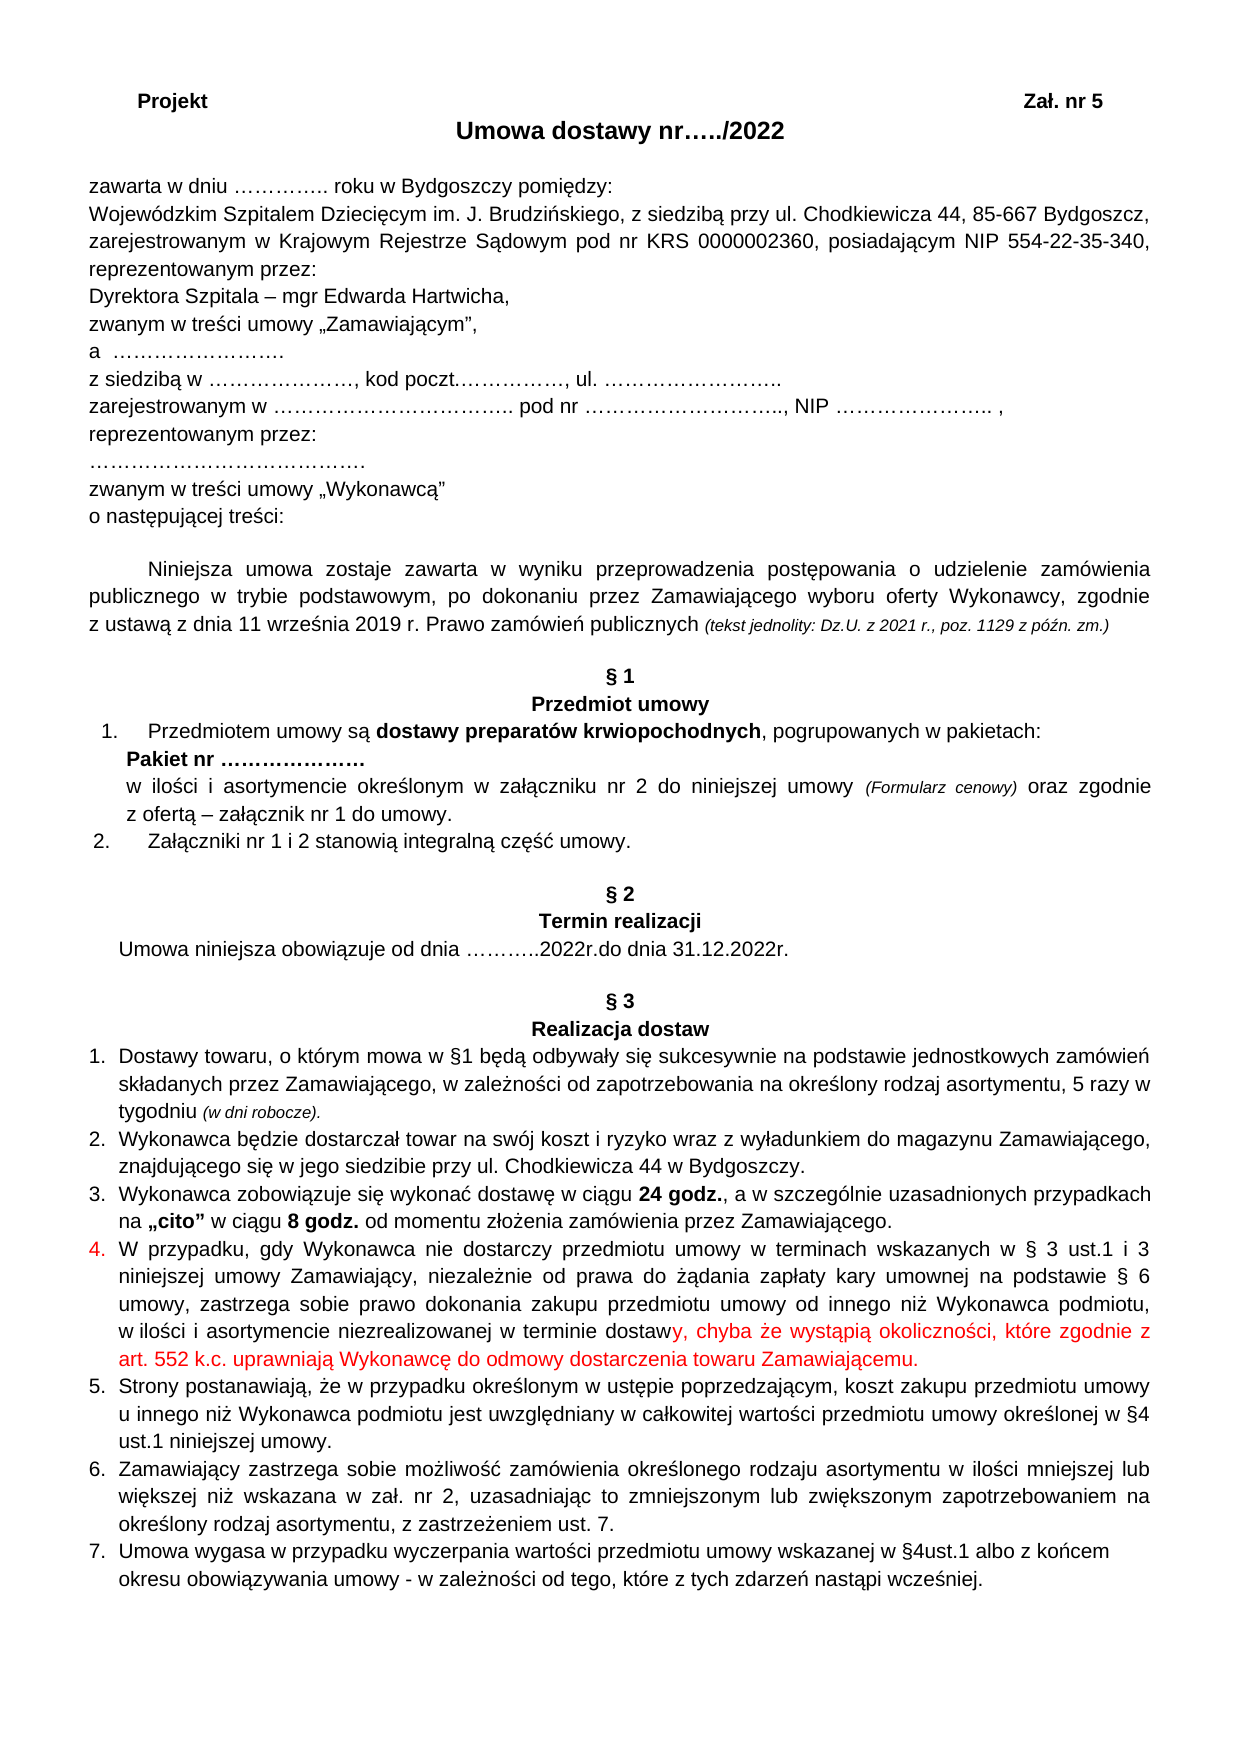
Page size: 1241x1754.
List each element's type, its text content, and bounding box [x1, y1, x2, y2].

list Zamawiający zastrzega sobie możliwość zamówienia określonego rodzaju asortymentu w ilości mniejszej lub większej niż wskazana w zał. nr 2, uzasadniając to zmniejszonym lub zwiększonym zapotrzebowaniem na określony rodzaj asortymentu, z zastrzeżeniem ust. 7. [89, 1457, 1152, 1536]
text Projekt Zał. nr 5 [89, 89, 1152, 113]
text Niniejsza umowa zostaje zawarta w wyniku przeprowadzenia postępowania o udzielenie zamówienia publicznego w trybie podstawowym, po dokonaniu przez Zamawiającego wyboru oferty Wykonawcy, zgodnie z ustawą z dnia 11 września 2019 r. Prawo zamówień publicznych (tekst jednolity: Dz.U. z 2021 r., poz. 1129 z późn. zm.) [89, 557, 1152, 636]
text Realizacja dostaw [89, 1017, 1152, 1041]
text o następującej treści: [89, 504, 1152, 528]
text Pakiet nr ………………… [126, 747, 1152, 771]
list Umowa wygasa w przypadku wyczerpania wartości przedmiotu umowy wskazanej w §4ust.1 albo z końcem okresu obowiązywania umowy - w zależności od tego, które z tych zdarzeń nastąpi wcześniej. [89, 1539, 1152, 1591]
list Strony postanawiają, że w przypadku określonym w ustępie poprzedzającym, koszt zakupu przedmiotu umowy u innego niż Wykonawca podmiotu jest uwzględniany w całkowitej wartości przedmiotu umowy określonej w §4 ust.1 niniejszej umowy. [89, 1374, 1152, 1453]
text zwanym w treści umowy „Wykonawcą” [89, 477, 1152, 501]
text § 3 [89, 989, 1152, 1013]
text Wojewódzkim Szpitalem Dziecięcym im. J. Brudzińskiego, z siedzibą przy ul. Chodkiewicza 44, 85-667 Bydgoszcz, zarejestrowanym w Krajowym Rejestrze Sądowym pod nr KRS 0000002360, posiadającym NIP 554-22-35-340, reprezentowanym przez: [89, 202, 1152, 281]
list Załączniki nr 1 i 2 stanowią integralną część umowy. [110, 829, 1152, 853]
text zawarta w dniu ………….. roku w Bydgoszczy pomiędzy: [89, 174, 1152, 198]
list Wykonawca będzie dostarczał towar na swój koszt i ryzyko wraz z wyładunkiem do magazynu Zamawiającego, znajdującego się w jego siedzibie przy ul. Chodkiewicza 44 w Bydgoszczy. [89, 1127, 1152, 1178]
list Przedmiotem umowy są dostawy preparatów krwiopochodnych, pogrupowanych w pakietach: [118, 719, 1152, 743]
text …………………………………. [89, 449, 1152, 473]
text z siedzibą w …………………, kod poczt.……………, ul. …………………….. [89, 367, 1152, 391]
text a ……………………. [89, 339, 1152, 363]
text Przedmiot umowy [89, 692, 1152, 716]
text zwanym w treści umowy „Zamawiającym”, [89, 312, 1152, 336]
list W przypadku, gdy Wykonawca nie dostarczy przedmiotu umowy w terminach wskazanych w § 3 ust.1 i 3 niniejszej umowy Zamawiający, niezależnie od prawa do żądania zapłaty kary umownej na podstawie § 6 umowy, zastrzega sobie prawo dokonania zakupu przedmiotu umowy od innego niż Wykonawca podmiotu, w ilości i asortymencie niezrealizowanej w terminie dostawy, chyba że wystąpią okoliczności, które zgodnie z art. 552 k.c. uprawniają Wykonawcę do odmowy dostarczenia towaru Zamawiającemu. [89, 1237, 1152, 1371]
list Wykonawca zobowiązuje się wykonać dostawę w ciągu 24 godz., a w szczególnie uzasadnionych przypadkach na „cito” w ciągu 8 godz. od momentu złożenia zamówienia przez Zamawiającego. [89, 1182, 1152, 1233]
text § 1 [89, 664, 1152, 688]
list Dostawy towaru, o którym mowa w §1 będą odbywały się sukcesywnie na podstawie jednostkowych zamówień składanych przez Zamawiającego, w zależności od zapotrzebowania na określony rodzaj asortymentu, 5 razy w tygodniu (w dni robocze). [89, 1044, 1152, 1123]
text reprezentowanym przez: [89, 422, 1152, 446]
text w ilości i asortymencie określonym w załączniku nr 2 do niniejszej umowy (Formularz cenowy) oraz zgodnie z ofertą – załącznik nr 1 do umowy. [126, 774, 1152, 826]
text Umowa dostawy nr…../2022 [89, 116, 1152, 145]
text Termin realizacji [89, 909, 1152, 933]
text Umowa niniejsza obowiązuje od dnia ………..2022r.do dnia 31.12.2022r. [118, 937, 1152, 961]
text zarejestrowanym w …………………………….. pod nr ……………………….., NIP ………………….. , [89, 394, 1152, 418]
text § 2 [89, 882, 1152, 906]
text Dyrektora Szpitala – mgr Edwarda Hartwicha, [89, 284, 1152, 308]
